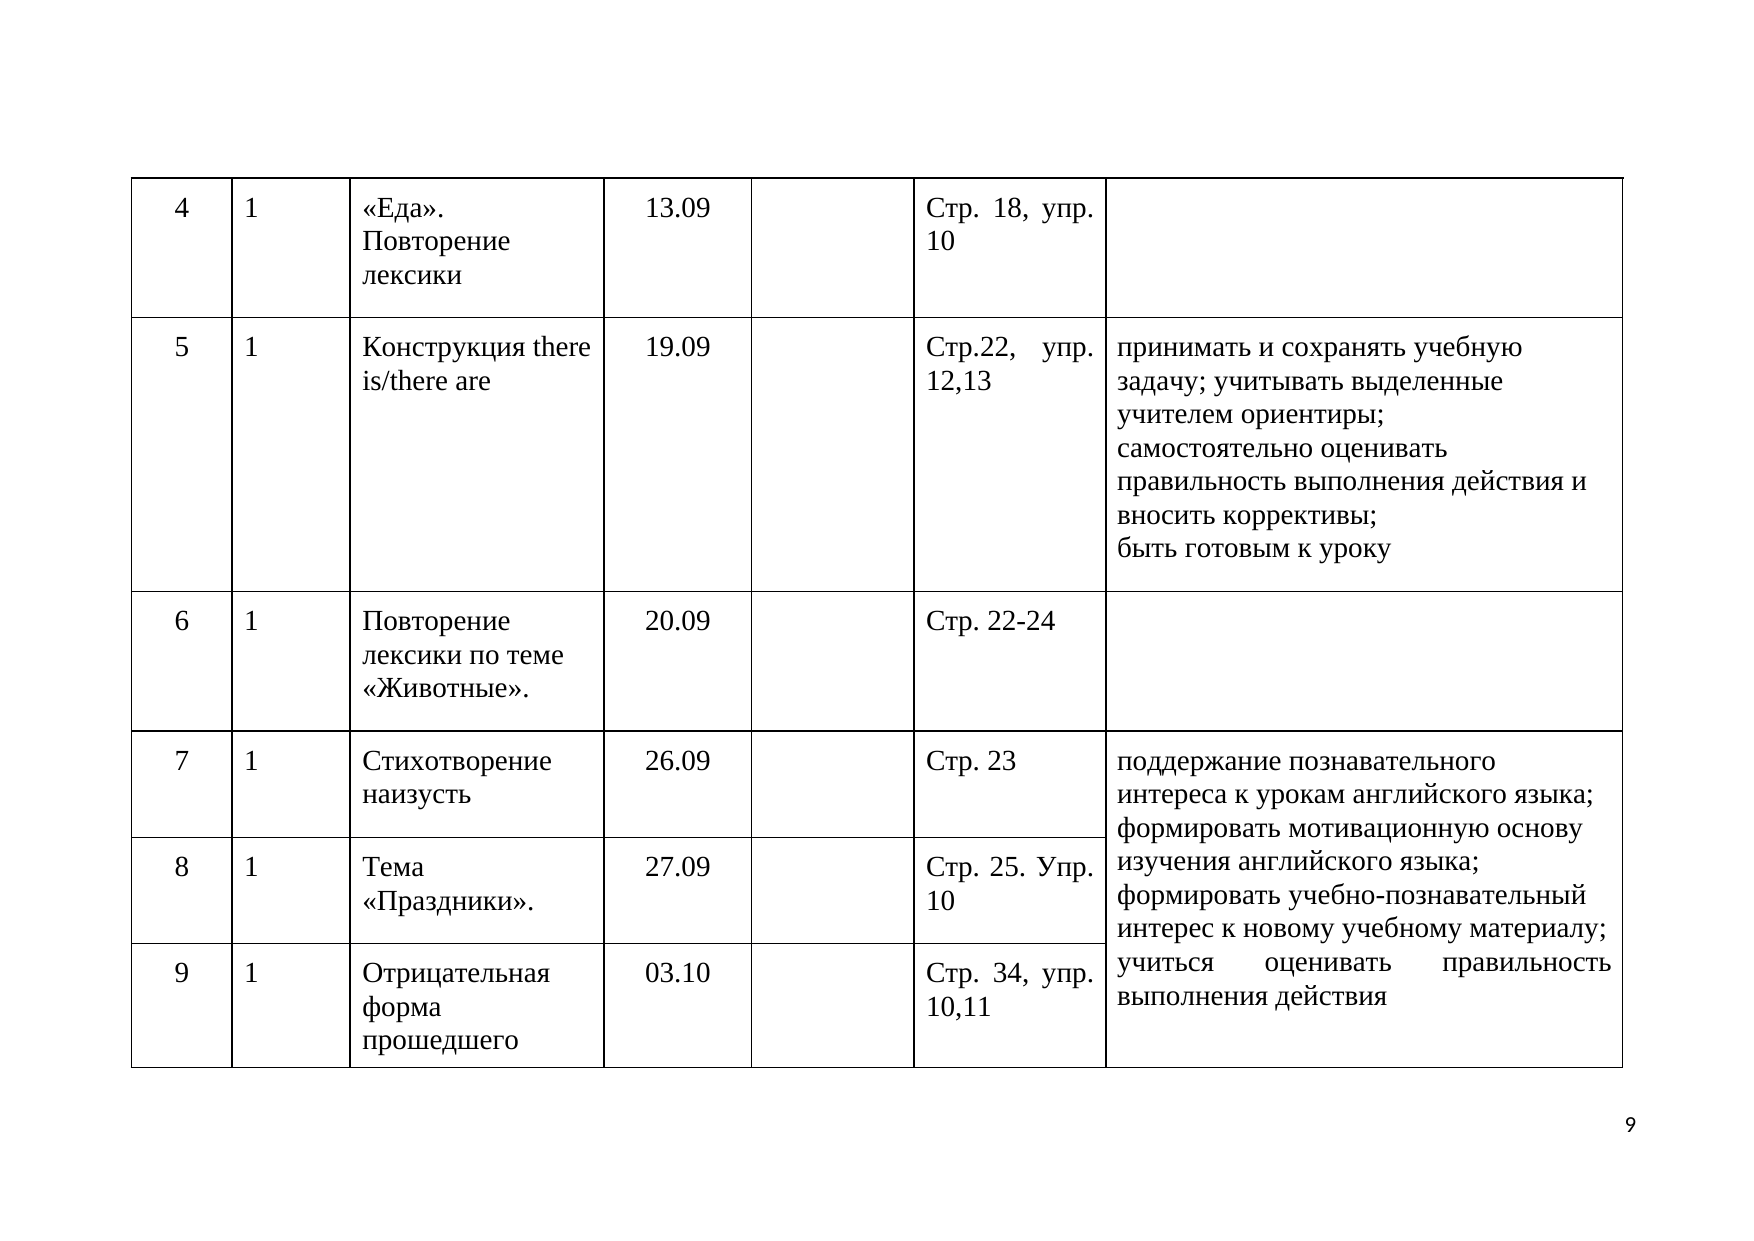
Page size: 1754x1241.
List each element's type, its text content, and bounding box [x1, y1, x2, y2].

table_cell «Еда». Повторение лексики [351, 179, 603, 317]
table_cell 1 [233, 732, 349, 837]
table_cell 7 [132, 732, 231, 837]
table_cell 19.09 [605, 318, 751, 591]
table_cell 1 [233, 318, 349, 591]
table_cell Стр. 25. Упр. 10 [915, 838, 1105, 943]
table_cell 5 [132, 318, 231, 591]
table_cell поддержание познавательного интереса к урокам английского языка; формировать мотивационную основу изучения английского языка; формировать учебно-познавательный интерес к новому учебному материалу; учиться оценивать правильность выполнения действия [1107, 732, 1622, 1067]
table_cell Тема «Праздники». [351, 838, 603, 943]
table_cell принимать и сохранять учебную задачу; учитывать выделенные учителем ориентиры; самостоятельно оценивать правильность выполнения действия и вносить коррективы; быть готовым к уроку [1107, 318, 1622, 591]
table_cell 8 [132, 838, 231, 943]
table_cell 20.09 [605, 592, 751, 730]
table_cell [752, 944, 913, 1067]
table_cell 13.09 [605, 179, 751, 317]
table_cell [752, 179, 913, 317]
table_cell Стр.22, упр. 12,13 [915, 318, 1105, 591]
table_cell Конструкция there is/there are [351, 318, 603, 591]
table_cell [752, 318, 913, 591]
table_cell [752, 732, 913, 837]
table_cell 1 [233, 592, 349, 730]
table_cell 1 [233, 838, 349, 943]
table_cell 4 [132, 179, 231, 317]
table_cell 1 [233, 944, 349, 1067]
table_cell [752, 838, 913, 943]
table_cell [1107, 592, 1622, 730]
table_cell Стихотворение наизусть [351, 732, 603, 837]
table_cell [1107, 179, 1622, 317]
table_cell [752, 592, 913, 730]
table_cell Повторение лексики по теме «Животные». [351, 592, 603, 730]
table_cell Стр. 23 [915, 732, 1105, 837]
table_cell Стр. 34, упр. 10,11 [915, 944, 1105, 1067]
table_cell 03.10 [605, 944, 751, 1067]
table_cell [351, 944, 603, 1067]
table_cell Стр. 18, упр. 10 [915, 179, 1105, 317]
table_cell 26.09 [605, 732, 751, 837]
table_cell 6 [132, 592, 231, 730]
table_cell 9 [132, 944, 231, 1067]
table_cell 1 [233, 179, 349, 317]
table_cell Стр. 22-24 [915, 592, 1105, 730]
table_cell 27.09 [605, 838, 751, 943]
